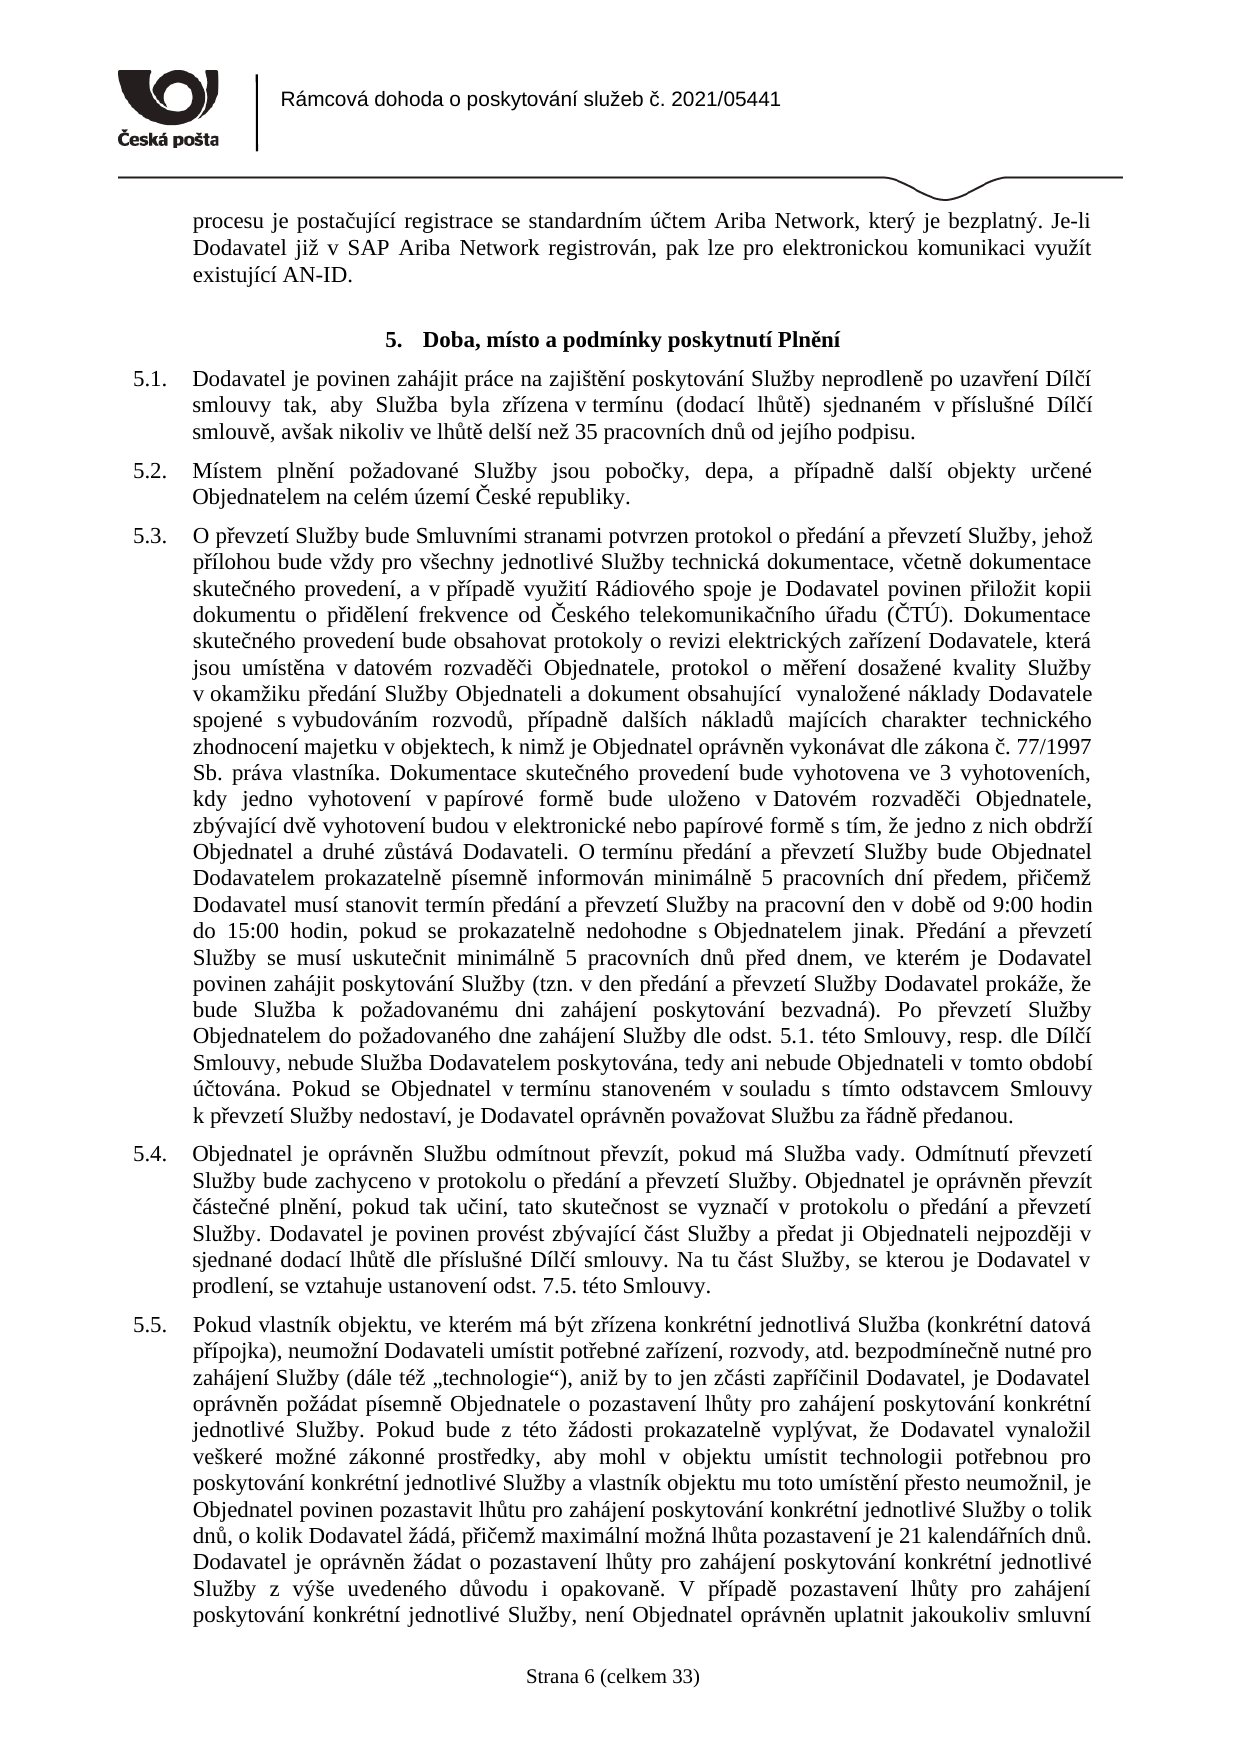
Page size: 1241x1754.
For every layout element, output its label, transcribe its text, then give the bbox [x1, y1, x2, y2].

list Dodavatel je povinen zahájit práce na zajištění poskytování Služby neprodleně po uzavření Dílčí smlouvy tak, aby Služba byla zřízena v termínu (dodací lhůtě) sjednaném v příslušné Dílčí smlouvě, avšak nikoliv ve lhůtě delší než 35 pracovních dnů od jejího podpisu. [133, 365, 1093, 444]
list Místem plnění požadované Služby jsou pobočky, depa, a případně další objekty určené Objednatelem na celém území České republiky. [133, 457, 1093, 509]
picture [118, 70, 219, 148]
list O převzetí Služby bude Smluvními stranami potvrzen protokol o předání a převzetí Služby, jehož přílohou bude vždy pro všechny jednotlivé Služby technická dokumentace, včetně dokumentace skutečného provedení, a v případě využití Rádiového spoje je Dodavatel povinen přiložit kopii dokumentu o přidělení frekvence od Českého telekomunikačního úřadu (ČTÚ). Dokumentace skutečného provedení bude obsahovat protokoly o revizi elektrických zařízení Dodavatele, která jsou umístěna v datovém rozvaděči Objednatele, protokol o měření dosažené kvality Služby v okamžiku předání Služby Objednateli a dokument obsahující vynaložené náklady Dodavatele spojené s vybudováním rozvodů, případně dalších nákladů majících charakter technického zhodnocení majetku v objektech, k nimž je Objednatel oprávněn vykonávat dle zákona č. 77/1997 Sb. práva vlastníka. Dokumentace skutečného provedení bude vyhotovena ve 3 vyhotoveních, kdy jedno vyhotovení v papírové formě bude uloženo v Datovém rozvaděči Objednatele, zbývající dvě vyhotovení budou v elektronické nebo papírové formě s tím, že jedno z nich obdrží Objednatel a druhé zůstává Dodavateli. O termínu předání a převzetí Služby bude Objednatel Dodavatelem prokazatelně písemně informován minimálně 5 pracovních dní předem, přičemž Dodavatel musí stanovit termín předání a převzetí Služby na pracovní den v době od 9:00 hodin do 15:00 hodin, pokud se prokazatelně nedohodne s Objednatelem jinak. Předání a převzetí Služby se musí uskutečnit minimálně 5 pracovních dnů před dnem, ve kterém je Dodavatel povinen zahájit poskytování Služby (tzn. v den předání a převzetí Služby Dodavatel prokáže, že bude Služba k požadovanému dni zahájení poskytování bezvadná). Po převzetí Služby Objednatelem do požadovaného dne zahájení Služby dle odst. 5.1. této Smlouvy, resp. dle Dílčí Smlouvy, nebude Služba Dodavatelem poskytována, tedy ani nebude Objednateli v tomto období účtována. Pokud se Objednatel v termínu stanoveném v souladu s tímto odstavcem Smlouvy k převzetí Služby nedostaví, je Dodavatel oprávněn považovat Službu za řádně předanou. [133, 522, 1093, 1128]
picture [118, 176, 1123, 201]
list Objednatel je oprávněn Službu odmítnout převzít, pokud má Služba vady. Odmítnutí převzetí Služby bude zachyceno v protokolu o předání a převzetí Služby. Objednatel je oprávněn převzít částečné plnění, pokud tak učiní, tato skutečnost se vyznačí v protokolu o předání a převzetí Služby. Dodavatel je povinen provést zbývající část Služby a předat ji Objednateli nejpozději v sjednané dodací lhůtě dle příslušné Dílčí smlouvy. Na tu část Služby, se kterou je Dodavatel v prodlení, se vztahuje ustanovení odst. 7.5. této Smlouvy. [133, 1141, 1093, 1299]
list Doba, místo a podmínky poskytnutí Plnění [133, 326, 1093, 353]
